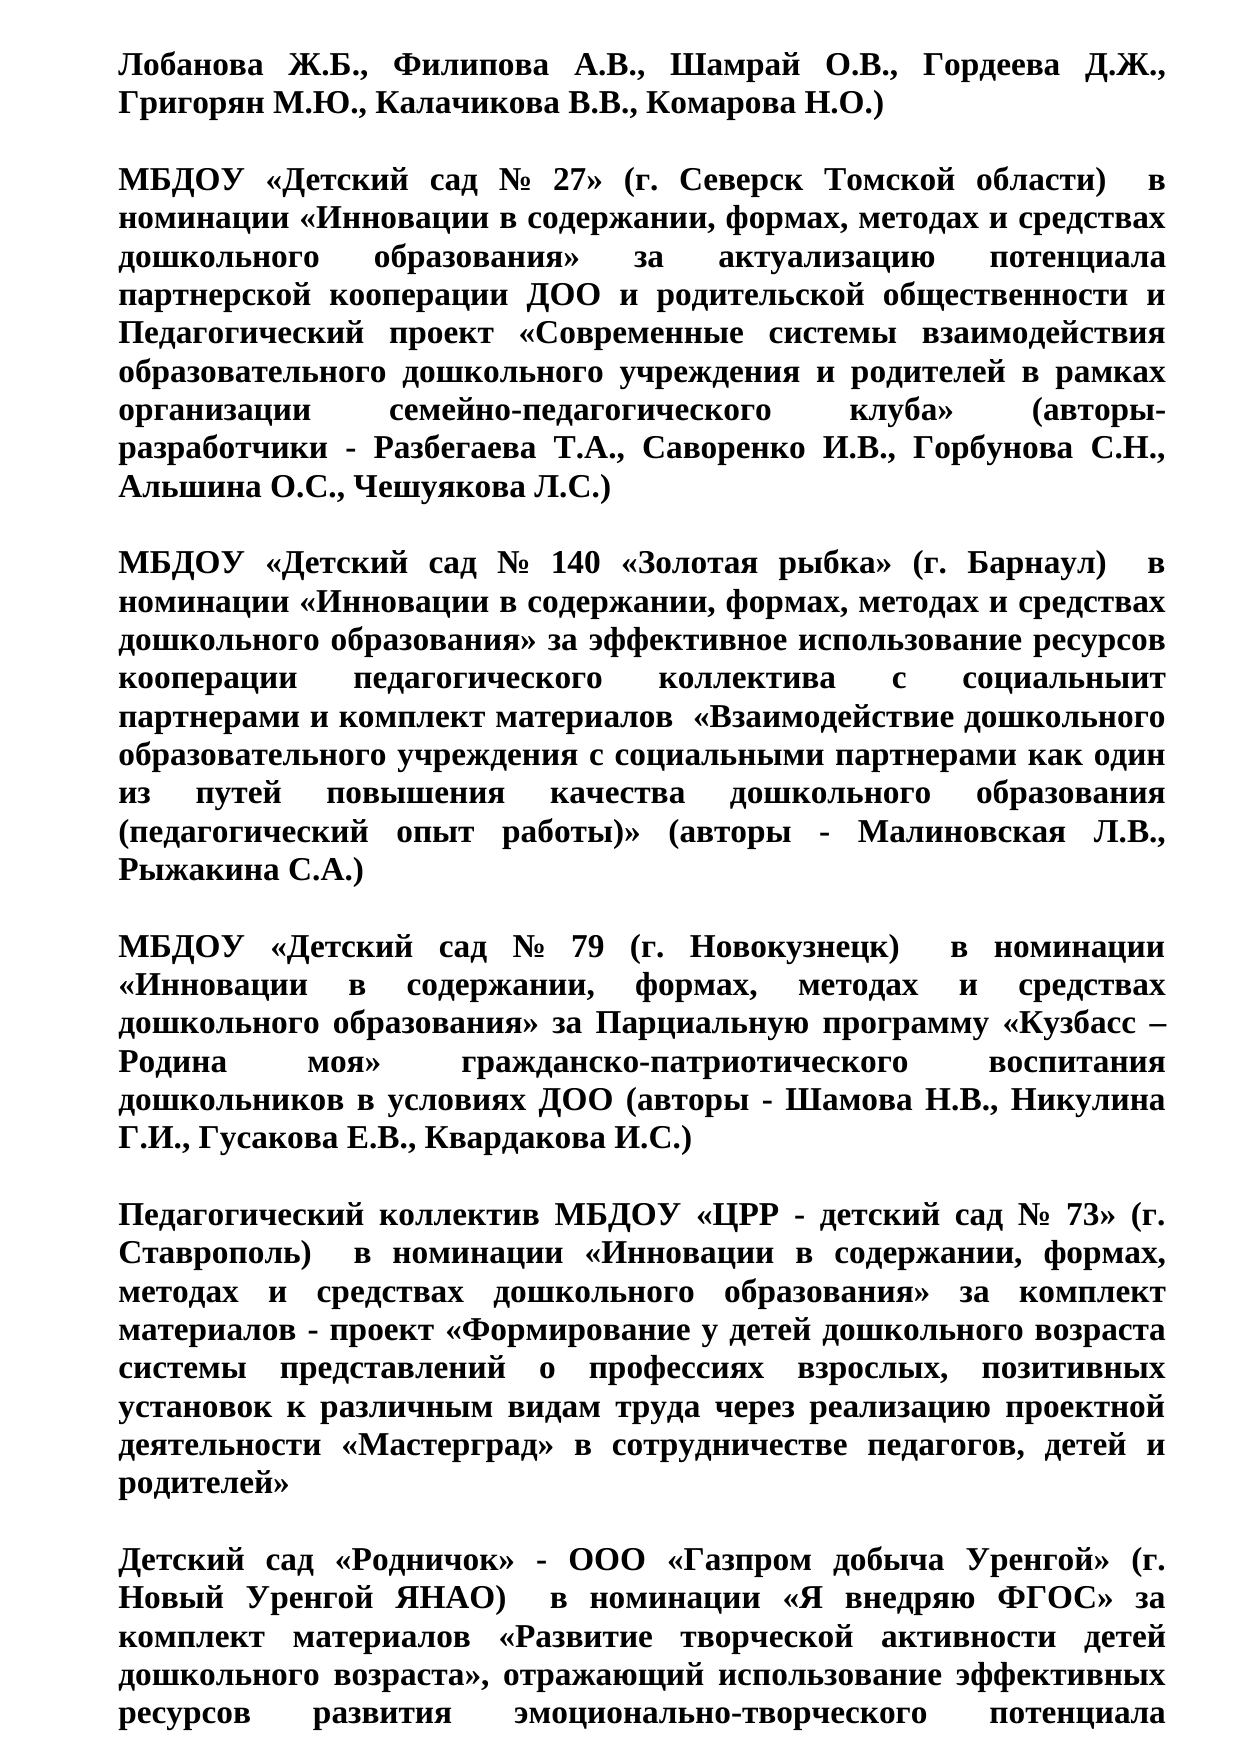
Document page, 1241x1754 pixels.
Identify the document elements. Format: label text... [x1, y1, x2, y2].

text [118, 1539, 1167, 1731]
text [118, 44, 1167, 121]
text Педагогический коллектив МБДОУ «ЦРР - детский сад № 73» (г. Ставрополь) в номинации «Инновации в содержании, формах, методах и средствах дошкольного образования» за комплект материалов - проект «Формирование у детей дошкольного возраста системы представлений о профессиях взрослых, позитивных установок к различным видам труда через реализацию проектной деятельности «Мастерград» в сотрудничестве педагогов, детей и родителей» [118, 1194, 1167, 1501]
text МБДОУ «Детский сад № 79 (г. Новокузнецк) в номинации «Инновации в содержании, формах, методах и средствах дошкольного образования» за Парциальную программу «Кузбасс – Родина моя» гражданско-патриотического воспитания дошкольников в условиях ДОО (авторы - Шамова Н.В., Никулина Г.И., Гусакова Е.В., Квардакова И.С.) [118, 926, 1167, 1156]
text МБДОУ «Детский сад № 140 «Золотая рыбка» (г. Барнаул) в номинации «Инновации в содержании, формах, методах и средствах дошкольного образования» за эффективное использование ресурсов кооперации педагогического коллектива с социальныит партнерами и комплект материалов «Взаимодействие дошкольного образовательного учреждения с социальными партнерами как один из путей повышения качества дошкольного образования (педагогический опыт работы)» (авторы - Малиновская Л.В., Рыжакина С.А.) [118, 543, 1167, 888]
text МБДОУ «Детский сад № 27» (г. Северск Томской области) в номинации «Инновации в содержании, формах, методах и средствах дошкольного образования» за актуализацию потенциала партнерской кооперации ДОО и родительской общественности и Педагогический проект «Современные системы взаимодействия образовательного дошкольного учреждения и родителей в рамках организации семейно-педагогического клуба» (авторы-разработчики - Разбегаева Т.А., Саворенко И.В., Горбунова С.Н., Альшина О.С., Чешуякова Л.С.) [118, 159, 1167, 504]
